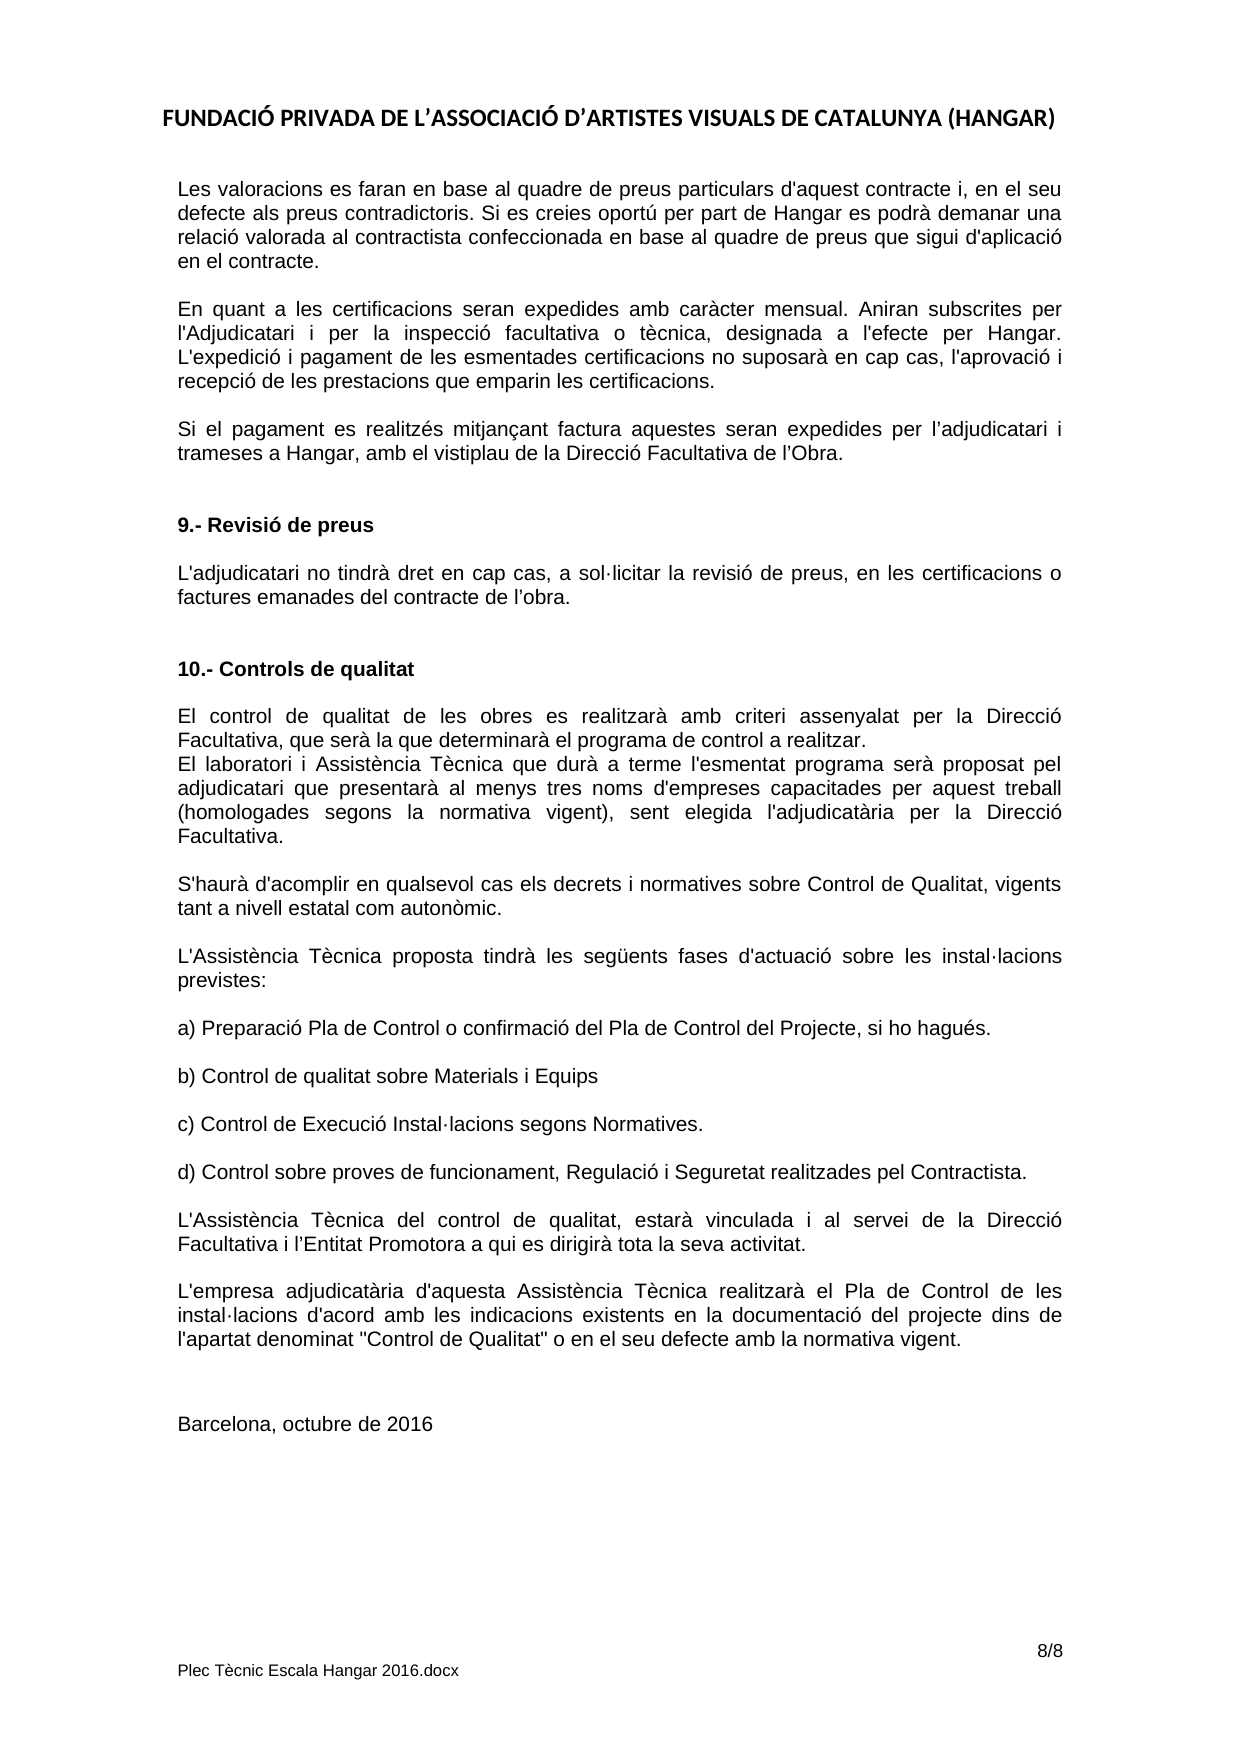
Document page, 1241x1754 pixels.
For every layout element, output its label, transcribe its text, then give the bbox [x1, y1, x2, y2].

text Barcelona, octubre de 2016 [177, 1412, 1063, 1436]
text Si el pagament es realitzés mitjançant factura aquestes seran expedides per l’adjudicatari i trameses a Hangar, amb el vistiplau de Facultativa de l’Obra. [177, 417, 1063, 465]
text S'haurà d'acomplir en qualsevol cas els decrets i normatives sobre Control de Qualitat, vigents tant a nivell estatal com autonòmic. [177, 872, 1063, 920]
text d) Control sobre proves de funcionament, Regulació i Seguretat realitzades pel Contractista. [177, 1159, 1063, 1183]
text 10.- Controls de qualitat [177, 656, 1063, 680]
text b) Control de qualitat sobre Materials i Equips [177, 1064, 1063, 1088]
text L'Assistència Tècnica proposta tindrà les següents fases d'actuació sobre les instal·lacions previstes: [177, 944, 1063, 992]
text El control de qualitat de les obres es realitzarà amb criteri assenyalat per la Direcció Facultativa, que serà la que determinarà el programa de control a realitzar. [177, 704, 1063, 752]
text L'adjudicatari no tindrà dret en cap cas, a sol·licitar la revisió de preus, en les certificacions o factures emanades del contracte de l’obra. [177, 561, 1063, 608]
text L'Assistència Tècnica del control de qualitat, estarà vinculada i al servei de i l’Entitat Promotora a qui es dirigirà tota la seva activitat. [177, 1207, 1063, 1255]
text En quant a les certificacions seran expedides amb caràcter mensual. Aniran subscrites per l'Adjudicatari i per la inspecció facultativa o tècnica, designada a l'efecte per Hangar. L'expedició i pagament de les esmentades certificacions no suposarà en cap cas, l'aprovació i recepció de les prestacions que emparin les certificacions. [177, 297, 1063, 393]
text a) Preparació Pla de Control o confirmació del Pla de Control del Projecte, si ho hagués. [177, 1016, 1063, 1040]
text El laboratori i Assistència Tècnica que durà a terme l'esmentat programa serà proposat pel adjudicatari que presentarà al menys tres noms d'empreses capacitades per aquest treball (homologades segons la normativa vigent), sent elegida l'adjudicatària per [177, 752, 1063, 848]
text L'empresa adjudicatària d'aquesta Assistència Tècnica realitzarà el Pla de Control de les instal·lacions d'acord amb les indicacions existents en la documentació del projecte dins de l'apartat denominat "Control de Qualitat" o en el seu defecte amb la normativa vigent. [177, 1279, 1063, 1351]
text 9.- Revisió de preus [177, 513, 1063, 537]
text Les valoracions es faran en base al quadre de preus particulars d'aquest contracte i, en el seu defecte als preus contradictoris. Si es creies oportú per part de Hangar es podrà demanar una relació valorada al contractista confeccionada en base al quadre de preus que sigui d'aplicació en el contracte. [177, 177, 1063, 273]
text c) Control de Execució Instal·lacions segons Normatives. [177, 1112, 1063, 1136]
